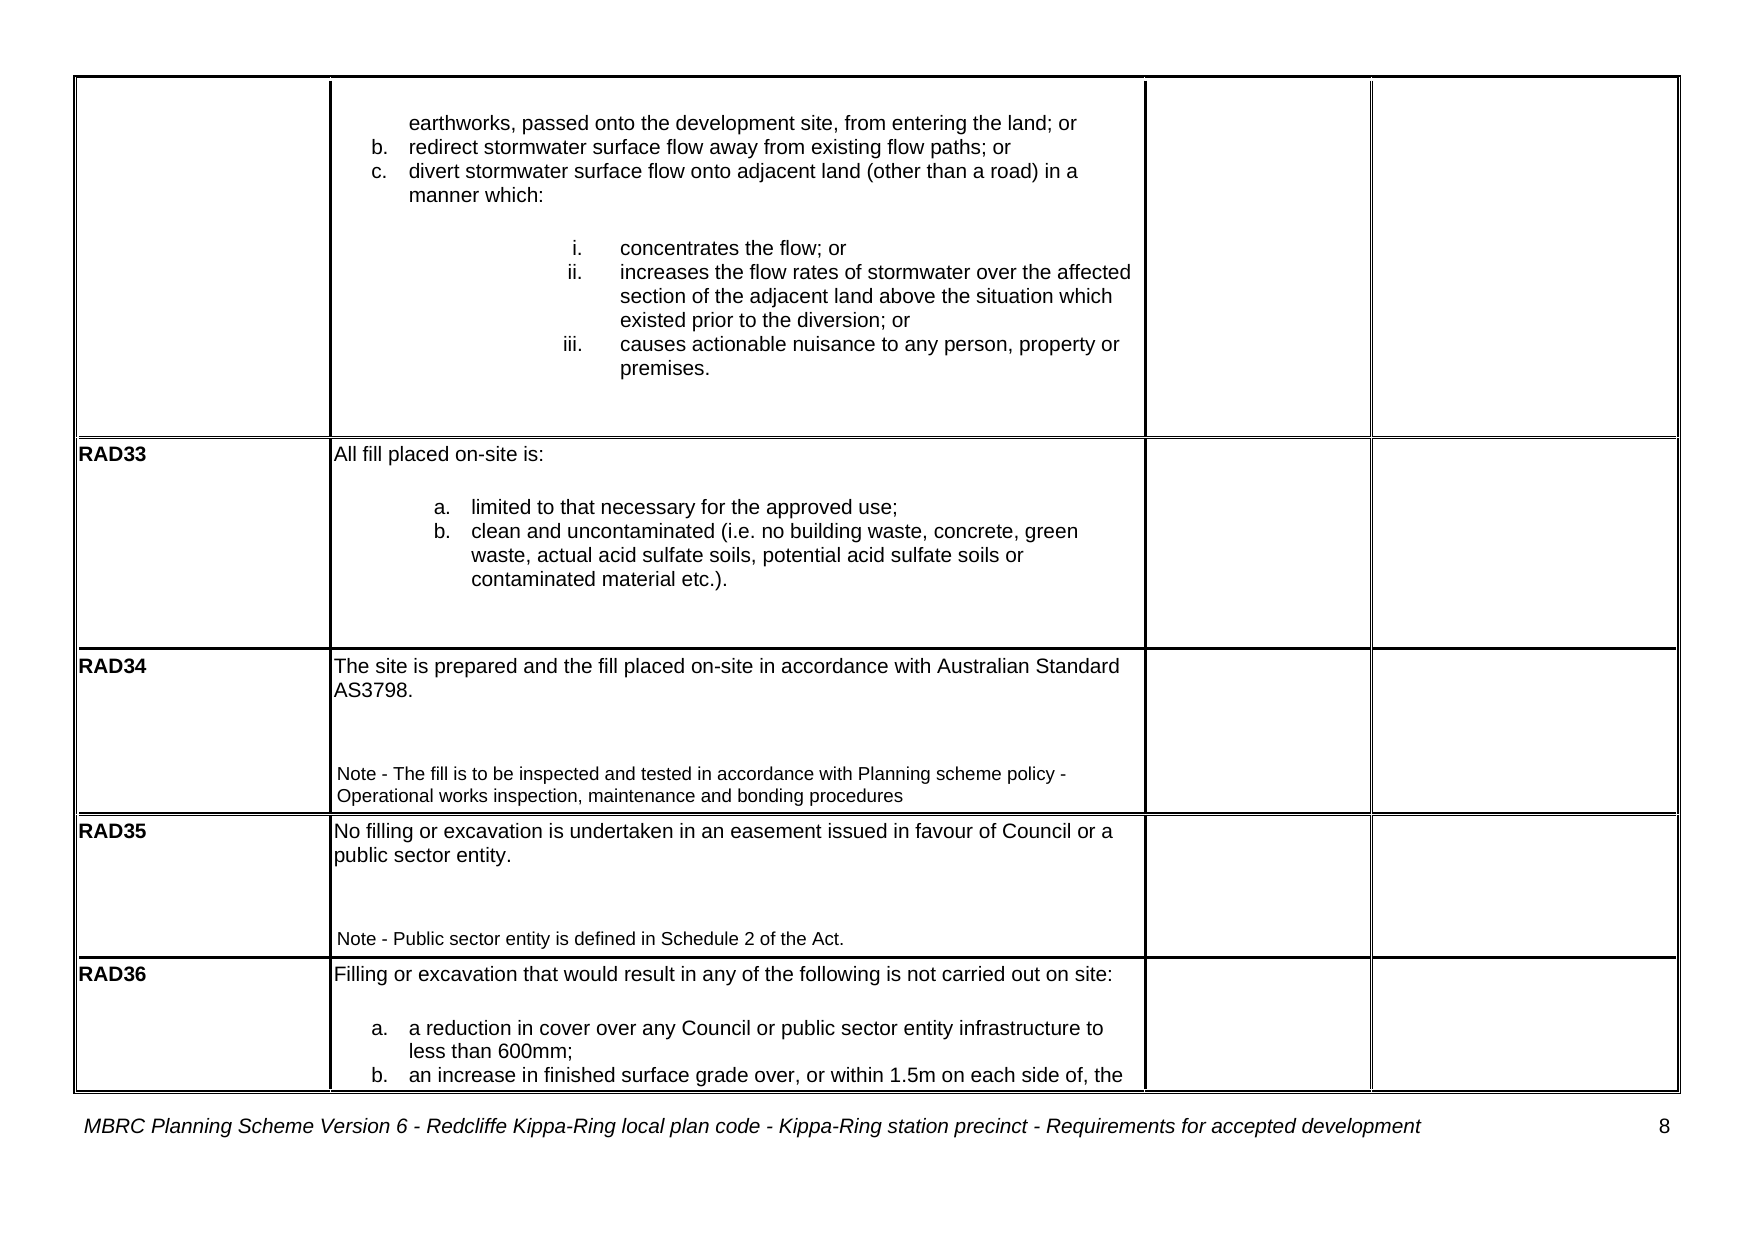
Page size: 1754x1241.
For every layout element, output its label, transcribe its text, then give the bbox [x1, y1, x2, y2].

table_cell [1372, 956, 1677, 1090]
table_cell [1373, 812, 1678, 956]
table_cell No filling or excavation is undertaken in an easement issued in favour of Council or a public sector entity. [332, 816, 1144, 956]
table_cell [330, 959, 1145, 1090]
table_cell [1145, 78, 1372, 436]
table_cell RAD32 [77, 78, 330, 436]
table_cell RAD36 [77, 956, 330, 1090]
table_cell [1373, 647, 1677, 812]
table_cell RAD34 [77, 647, 329, 812]
table_cell [1147, 650, 1370, 812]
table_cell [1147, 439, 1370, 647]
table_cell All fill placed on-site is: limited to that necessary for the approved use; clean and uncontaminated (i.e. no building waste, concrete, green waste, actual acid sulfate soils, potential acid sulfate soils or contaminated material etc.). [332, 439, 1144, 647]
table_cell [1145, 959, 1372, 1090]
table_cell RAD33 [75, 436, 330, 647]
table_cell [1147, 816, 1370, 956]
table_cell [1372, 78, 1677, 436]
table_cell RAD35 [77, 812, 329, 956]
table_cell The site is prepared and the fill placed on-site in accordance with Australian Standard AS3798. [332, 650, 1144, 812]
table_cell [1372, 436, 1679, 647]
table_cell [330, 77, 1145, 436]
